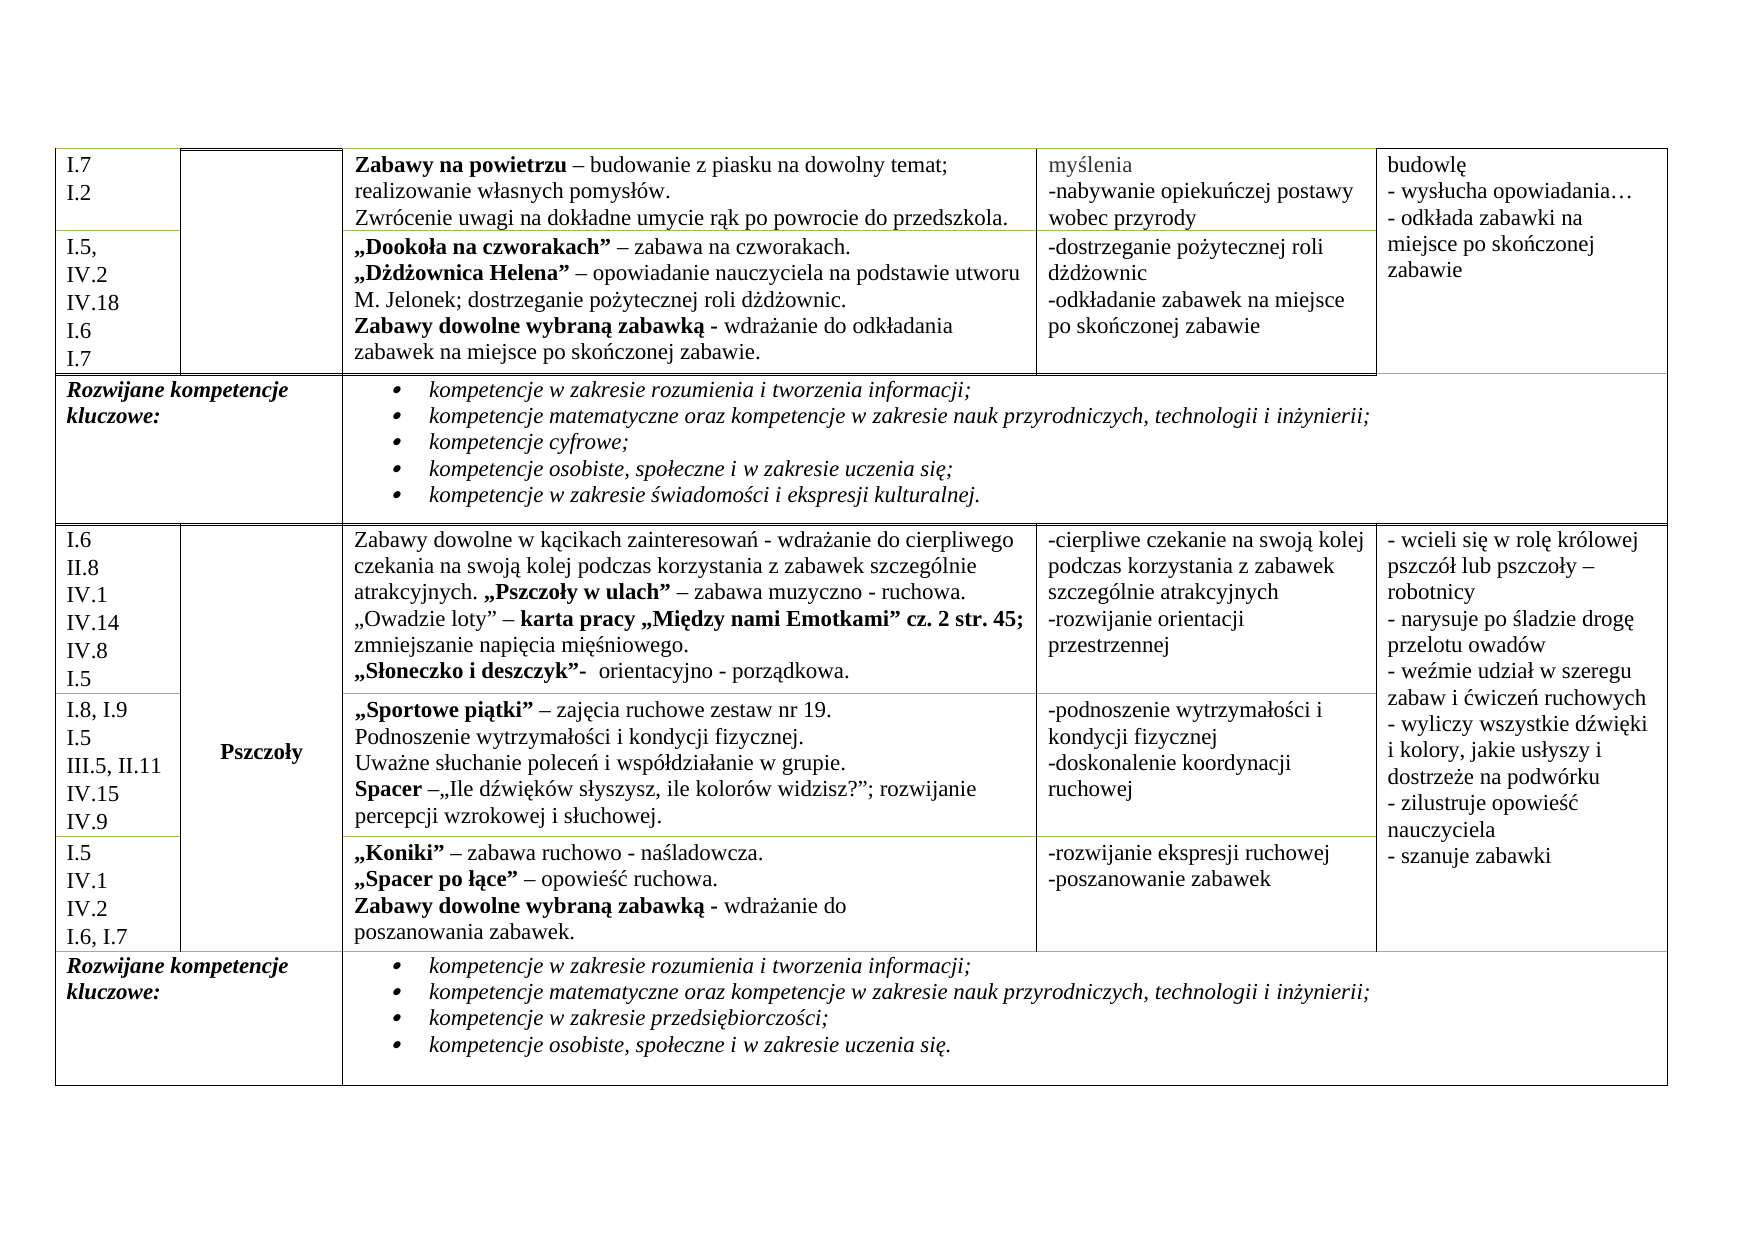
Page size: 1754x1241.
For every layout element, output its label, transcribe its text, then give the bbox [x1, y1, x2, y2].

table_cell Pszczoły [181, 526, 342, 951]
table_cell I.5 IV.1 IV.2 I.6, I.7 [56, 837, 180, 951]
table_cell -dostrzeganie pożytecznej roli dżdżownic -odkładanie zabawek na miejsce po skończonej zabawie [1037, 231, 1376, 373]
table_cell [343, 149, 1036, 230]
table_cell „Dookoła na czworakach” – zabawa na czworakach. „Dżdżownica Helena” – opowiadanie nauczyciela na podstawie utworu M. Jelonek; dostrzeganie pożytecznej roli dżdżownic. Zabawy dowolne wybraną zabawką - wdrażanie do odkładania zabawek na miejsce po skończonej zabawie. [343, 231, 1036, 373]
table_cell -podnoszenie wytrzymałości i kondycji fizycznej -doskonalenie koordynacji ruchowej [1037, 694, 1376, 836]
table_cell I.8, I.9 I.5 III.5, II.11 IV.15 IV.9 [56, 694, 180, 836]
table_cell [56, 149, 180, 230]
table_cell -cierpliwe czekanie na swoją kolej podczas korzystania z zabawek szczególnie atrakcyjnych -rozwijanie orientacji przestrzennej [1037, 526, 1376, 693]
table_cell kompetencje w zakresie rozumienia i tworzenia informacji; kompetencje matematyczne oraz kompetencje w zakresie nauk przyrodniczych, technologii i inżynierii; kompetencje w zakresie przedsiębiorczości; kompetencje osobiste, społeczne i w zakresie uczenia się. [343, 952, 1667, 1085]
table_cell - wcieli się w rolę królowej pszczół lub pszczoły – robotnicy - narysuje po śladzie drogę przelotu owadów - weźmie udział w szeregu zabaw i ćwiczeń ruchowych - wyliczy wszystkie dźwięki i kolory, jakie usłyszy i dostrzeże na podwórku - zilustruje opowieść nauczyciela - szanuje zabawki [1377, 526, 1667, 951]
table_cell Rozwijane kompetencje kluczowe: [56, 376, 342, 523]
table_cell kompetencje w zakresie rozumienia i tworzenia informacji; kompetencje matematyczne oraz kompetencje w zakresie nauk przyrodniczych, technologii i inżynierii; kompetencje cyfrowe; kompetencje osobiste, społeczne i w zakresie uczenia się; kompetencje w zakresie świadomości i ekspresji kulturalnej. [343, 374, 1667, 523]
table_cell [1037, 149, 1376, 230]
table_cell Rozwijane kompetencje kluczowe: [56, 952, 342, 1085]
table_cell -rozwijanie ekspresji ruchowej -poszanowanie zabawek [1037, 837, 1376, 951]
table_cell I.5, IV.2 IV.18 I.6 I.7 [56, 231, 180, 373]
table_cell Zabawy dowolne w kącikach zainteresowań - wdrażanie do cierpliwego czekania na swoją kolej podczas korzystania z zabawek szczególnie atrakcyjnych. „Pszczoły w ulach” – zabawa muzyczno - ruchowa. „Owadzie loty” – karta pracy „Między nami Emotkami” cz. 2 str. 45; zmniejszanie napięcia mięśniowego. „Słoneczko i deszczyk”- orientacyjno - porządkowa. [343, 526, 1036, 693]
table_cell I.6 II.8 IV.1 IV.14 IV.8 I.5 [56, 526, 180, 693]
table_cell „Koniki” – zabawa ruchowo - naśladowcza. „Spacer po łące” – opowieść ruchowa. Zabawy dowolne wybraną zabawką - wdrażanie do poszanowania zabawek. [343, 837, 1036, 951]
table_cell „Sportowe piątki” – zajęcia ruchowe zestaw nr 19. Podnoszenie wytrzymałości i kondycji fizycznej. Uważne słuchanie poleceń i współdziałanie w grupie. Spacer –„Ile dźwięków słyszysz, ile kolorów widzisz?”; rozwijanie percepcji wzrokowej i słuchowej. [343, 694, 1036, 836]
